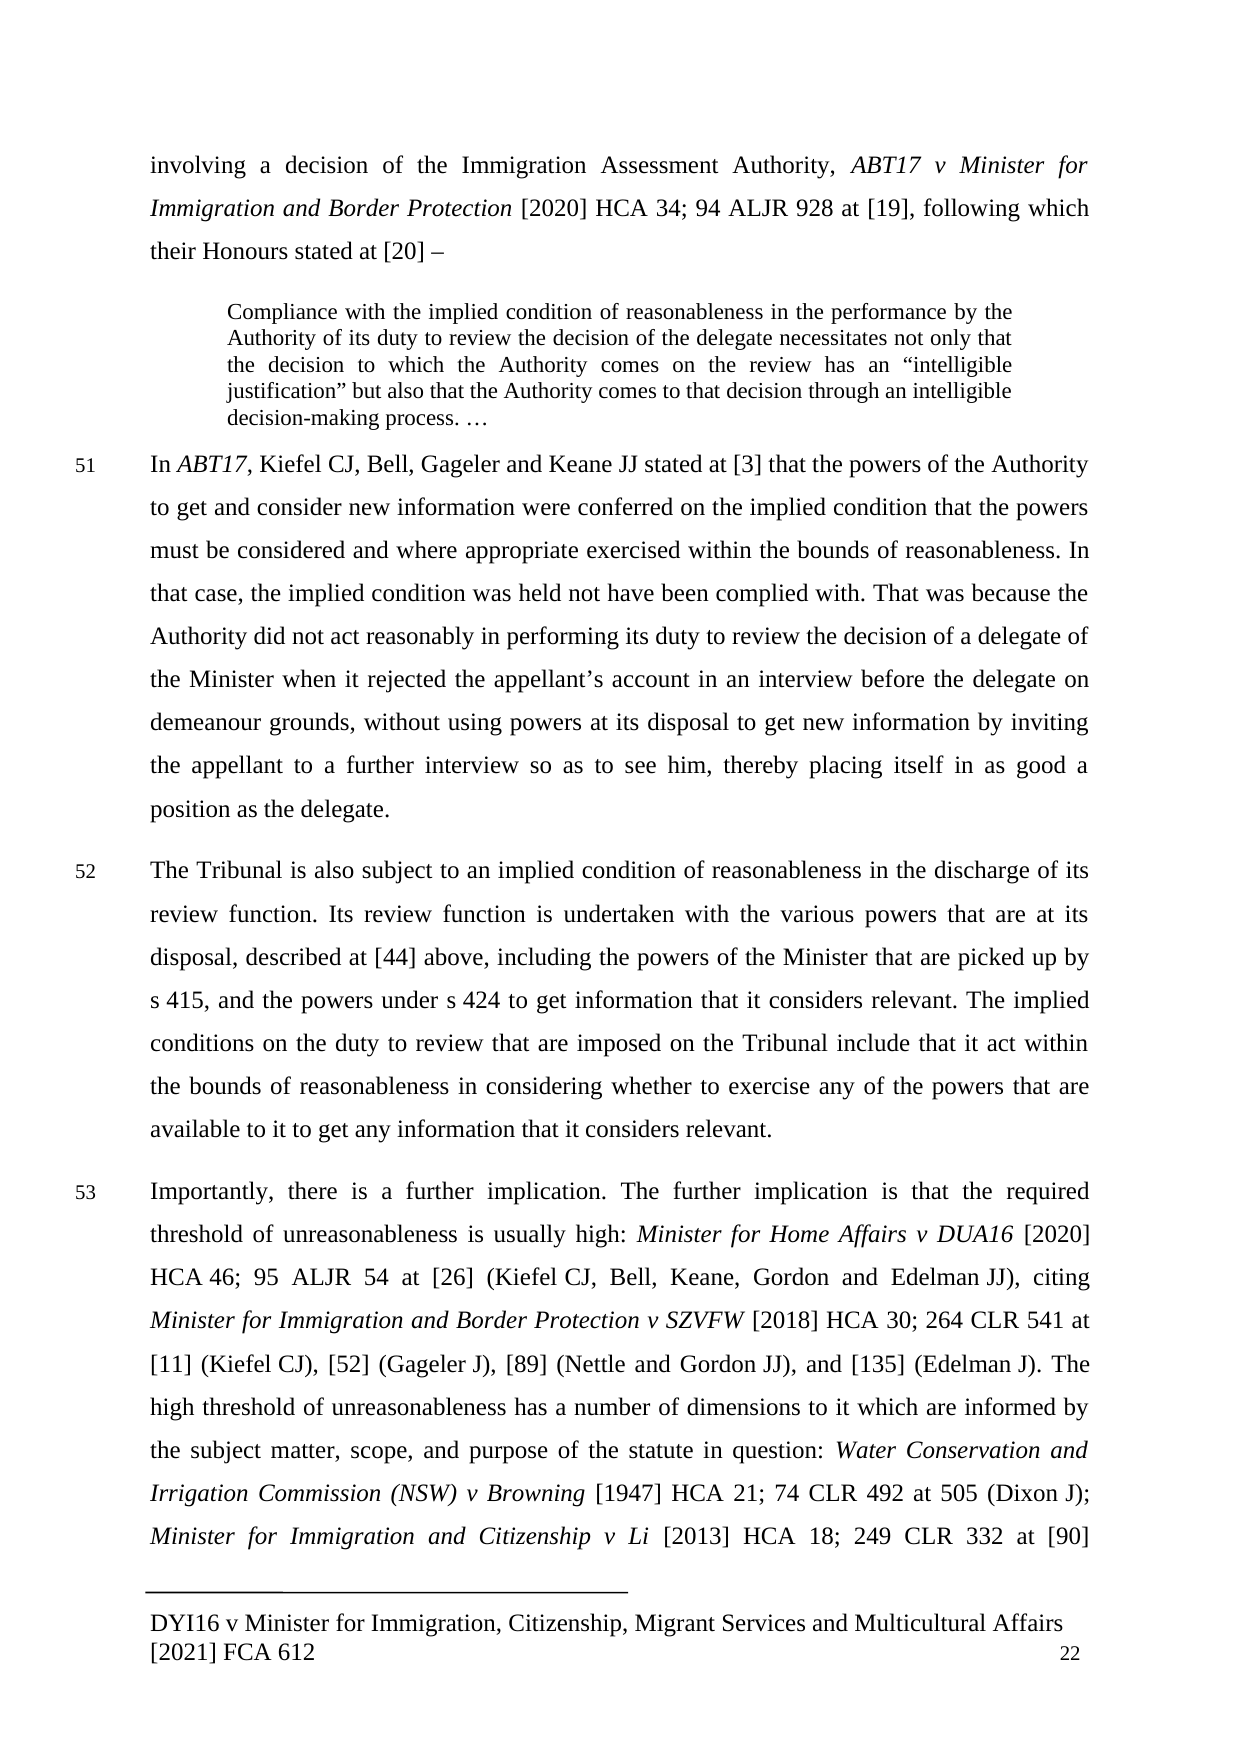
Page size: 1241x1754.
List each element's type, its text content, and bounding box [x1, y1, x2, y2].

text The Tribunal is also subject to an implied condition of reasonableness in the discharge of its review function. Its review function is undertaken with the various powers that are at its disposal, described at [44] above, including the powers of the Minister that are picked up by s 415, and the powers under s 424 to get information that it considers relevant. The implied conditions on the duty to review that are imposed on the Tribunal include that it act within the bounds of reasonableness in considering whether to exercise any of the powers that are available to it to get any information that it considers relevant. [75, 856, 1090, 1143]
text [75, 150, 1090, 265]
text In ABT17, Kiefel CJ, Bell, Gageler and Keane JJ stated at [3] that the powers of the Authority to get and consider new information were conferred on the implied condition that the powers must be considered and where appropriate exercised within the bounds of reasonableness. In that case, the implied condition was held not have been complied with. That was because the Authority did not act reasonably in performing its duty to review the decision of a delegate of the Minister when it rejected the appellant’s account in an interview before the delegate on demeanour grounds, without using powers at its disposal to get new information by inviting the appellant to a further interview so as to see him, thereby placing itself in as good a position as the delegate. [75, 449, 1090, 822]
text Compliance with the implied condition of reasonableness in the performance by the Authority of its duty to review the decision of the delegate necessitates not only that the decision to which the Authority comes on the review has an “intelligible justification” but also that the Authority comes to that decision through an intelligible decision-making process. … [227, 298, 1013, 430]
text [75, 1176, 1090, 1550]
